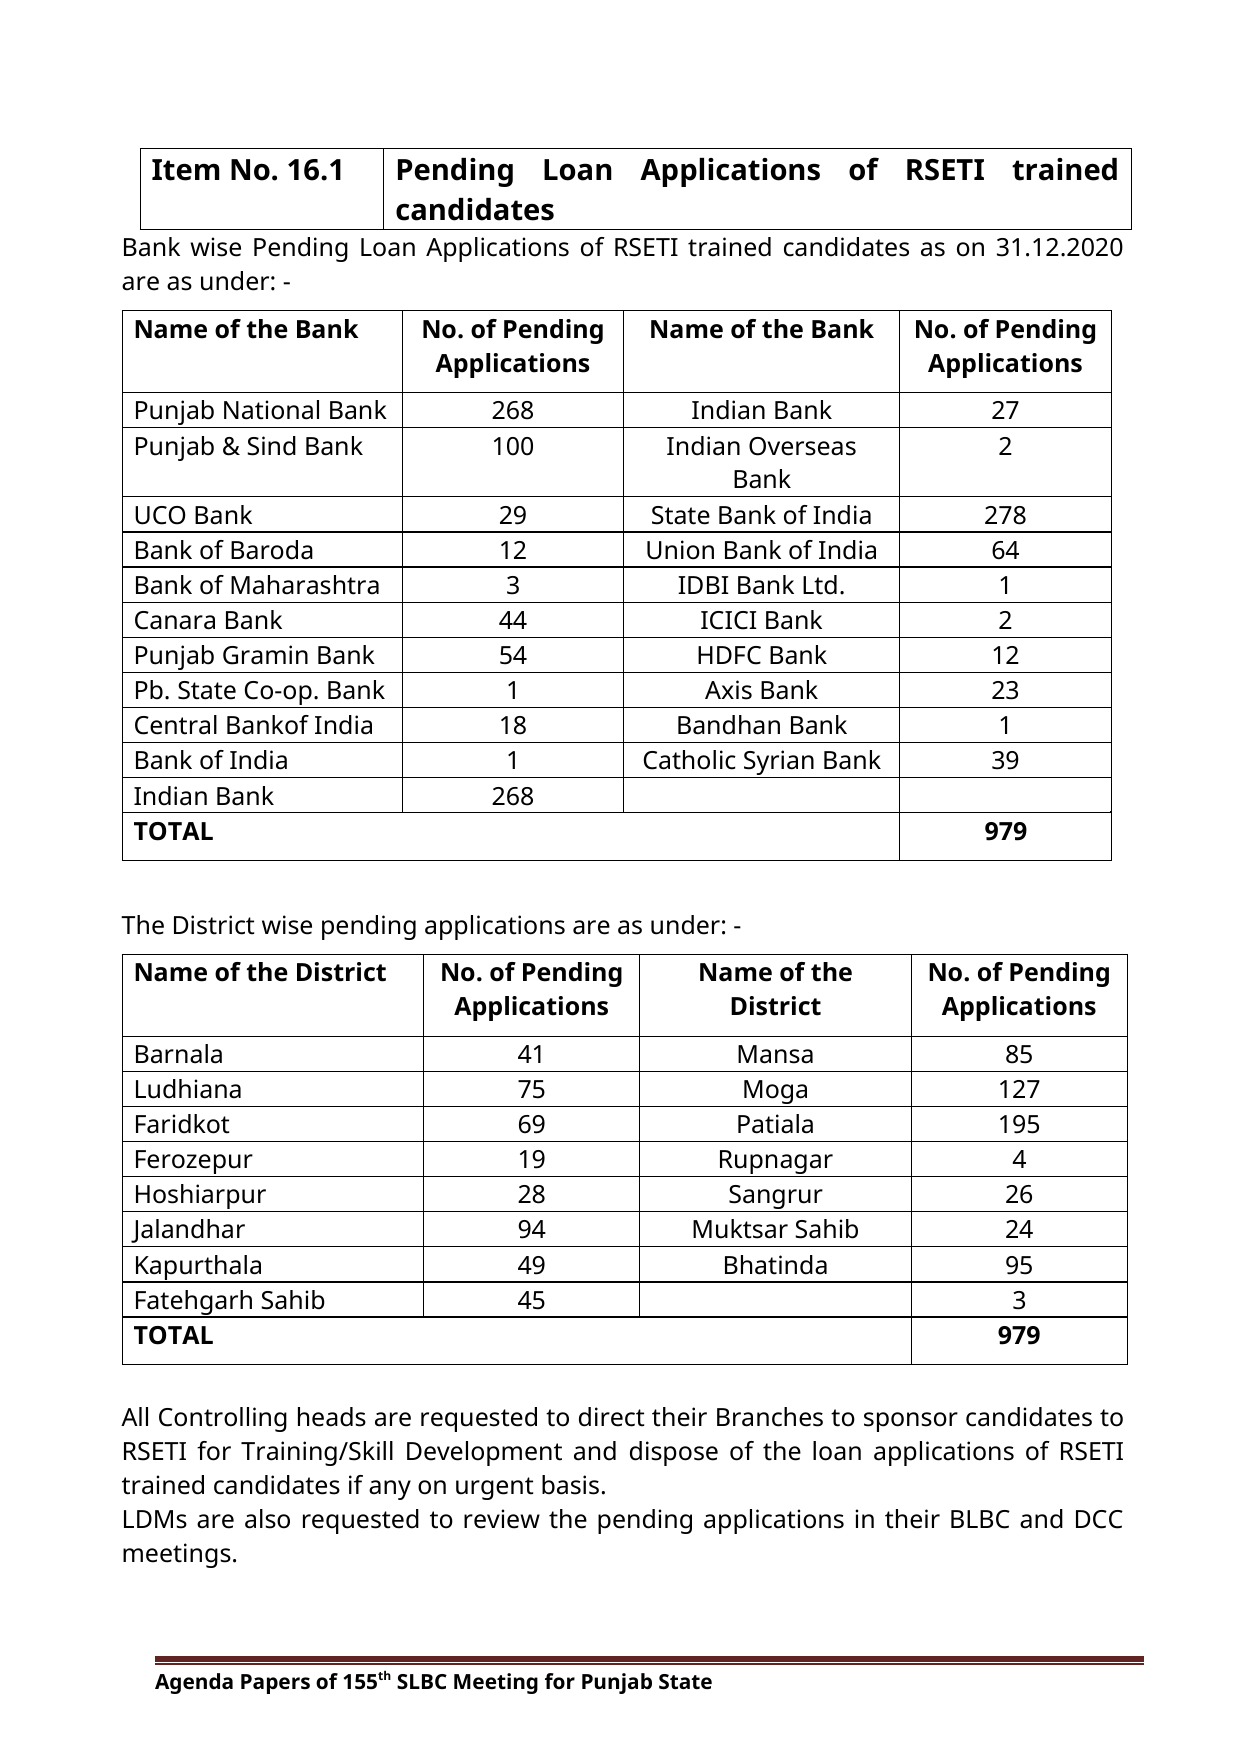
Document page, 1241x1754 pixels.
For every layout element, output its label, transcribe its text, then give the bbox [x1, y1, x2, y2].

table_cell 45 [424, 1283, 639, 1316]
table_cell Bhatinda [640, 1247, 911, 1281]
table_cell 49 [424, 1247, 639, 1281]
table_cell Hoshiarpur [123, 1177, 423, 1211]
table_header No. of Pending Applications [424, 955, 639, 1036]
table_cell Indian Bank [624, 393, 899, 427]
table_header No. of Pending Applications [912, 955, 1127, 1036]
table_cell Patiala [640, 1107, 911, 1141]
table_cell Fatehgarh Sahib [123, 1283, 423, 1316]
table_cell Pb. State Co-op. Bank [123, 673, 402, 707]
table_cell 69 [424, 1107, 639, 1141]
table_header Item No. 16.1 [141, 149, 383, 229]
table_cell 75 [424, 1072, 639, 1106]
table_cell 1 [403, 673, 623, 707]
table_cell Bank of Baroda [123, 533, 402, 566]
table_cell Jalandhar [123, 1212, 423, 1246]
table_cell Ludhiana [123, 1072, 423, 1106]
table_header Name of the Bank [123, 311, 402, 392]
table_cell Bandhan Bank [624, 708, 899, 742]
table_cell [640, 1283, 911, 1316]
table_cell [900, 778, 1111, 812]
table_cell 268 [403, 393, 623, 427]
table_cell 19 [424, 1142, 639, 1176]
table_cell 1 [900, 708, 1111, 742]
table_header No. of Pending Applications [403, 311, 623, 392]
text All Controlling heads are requested to direct their Branches to sponsor candidates to RSETI for Training/Skill Development and dispose of the loan applications of RSETI trained candidates if any on urgent basis. [121, 1399, 1125, 1501]
table_cell Kapurthala [123, 1247, 423, 1281]
table_cell Bank of India [123, 743, 402, 777]
table_cell Rupnagar [640, 1142, 911, 1176]
table_cell 3 [403, 568, 623, 602]
table_cell 268 [403, 778, 623, 812]
table_cell 979 [912, 1318, 1127, 1364]
table_cell 3 [912, 1283, 1127, 1316]
text Bank wise Pending Loan Applications of RSETI trained candidates as on 31.12.2020 are as under: - [121, 230, 1125, 298]
table_cell ICICI Bank [624, 603, 899, 637]
table_cell Central Bankof India [123, 708, 402, 742]
table_cell 18 [403, 708, 623, 742]
table_cell 23 [900, 673, 1111, 707]
table_cell [624, 778, 899, 812]
text LDMs are also requested to review the pending applications in their BLBC and DCC meetings. [121, 1501, 1125, 1569]
table_cell Moga [640, 1072, 911, 1106]
table_cell Canara Bank [123, 603, 402, 637]
table_cell 2 [900, 603, 1111, 637]
table_cell Mansa [640, 1037, 911, 1071]
table_cell 44 [403, 603, 623, 637]
table_cell Sangrur [640, 1177, 911, 1211]
table_header No. of Pending Applications [900, 311, 1111, 392]
table_cell 94 [424, 1212, 639, 1246]
table_cell Faridkot [123, 1107, 423, 1141]
table_header Pending Loan Applications of RSETI trained candidates [384, 149, 1131, 229]
table_cell 28 [424, 1177, 639, 1211]
table_cell 95 [912, 1247, 1127, 1281]
table_cell 85 [912, 1037, 1127, 1071]
table_cell Ferozepur [123, 1142, 423, 1176]
table_cell TOTAL [123, 1318, 911, 1364]
table_cell 24 [912, 1212, 1127, 1246]
table_cell 100 [403, 428, 623, 496]
table_cell UCO Bank [123, 497, 402, 531]
table_cell Muktsar Sahib [640, 1212, 911, 1246]
table_cell 195 [912, 1107, 1127, 1141]
table_cell HDFC Bank [624, 638, 899, 672]
table_cell IDBI Bank Ltd. [624, 568, 899, 602]
table_header Name of the District [640, 955, 911, 1036]
table_header Name of the District [123, 955, 423, 1036]
table_cell TOTAL [123, 813, 899, 860]
table_cell 12 [900, 638, 1111, 672]
table_cell 1 [900, 568, 1111, 602]
table_cell Punjab & Sind Bank [123, 428, 402, 496]
table_cell Catholic Syrian Bank [624, 743, 899, 777]
table_cell 127 [912, 1072, 1127, 1106]
table_cell Axis Bank [624, 673, 899, 707]
table_cell Bank of Maharashtra [123, 568, 402, 602]
table_cell Indian Overseas Bank [624, 428, 899, 496]
table_cell 1 [403, 743, 623, 777]
text The District wise pending applications are as under: - [121, 907, 1125, 941]
table_cell 278 [900, 497, 1111, 531]
table_cell 64 [900, 533, 1111, 566]
table_cell 979 [900, 813, 1111, 860]
table_cell 4 [912, 1142, 1127, 1176]
table_cell 2 [900, 428, 1111, 496]
table_cell 12 [403, 533, 623, 566]
table_cell Punjab National Bank [123, 393, 402, 427]
table_cell 26 [912, 1177, 1127, 1211]
table_cell 29 [403, 497, 623, 531]
table_cell Union Bank of India [624, 533, 899, 566]
table_cell State Bank of India [624, 497, 899, 531]
table_cell 27 [900, 393, 1111, 427]
table_header Name of the Bank [624, 311, 899, 392]
table_cell 41 [424, 1037, 639, 1071]
table_cell Punjab Gramin Bank [123, 638, 402, 672]
table_cell 39 [900, 743, 1111, 777]
table_cell Indian Bank [123, 778, 402, 812]
table_cell Barnala [123, 1037, 423, 1071]
table_cell 54 [403, 638, 623, 672]
